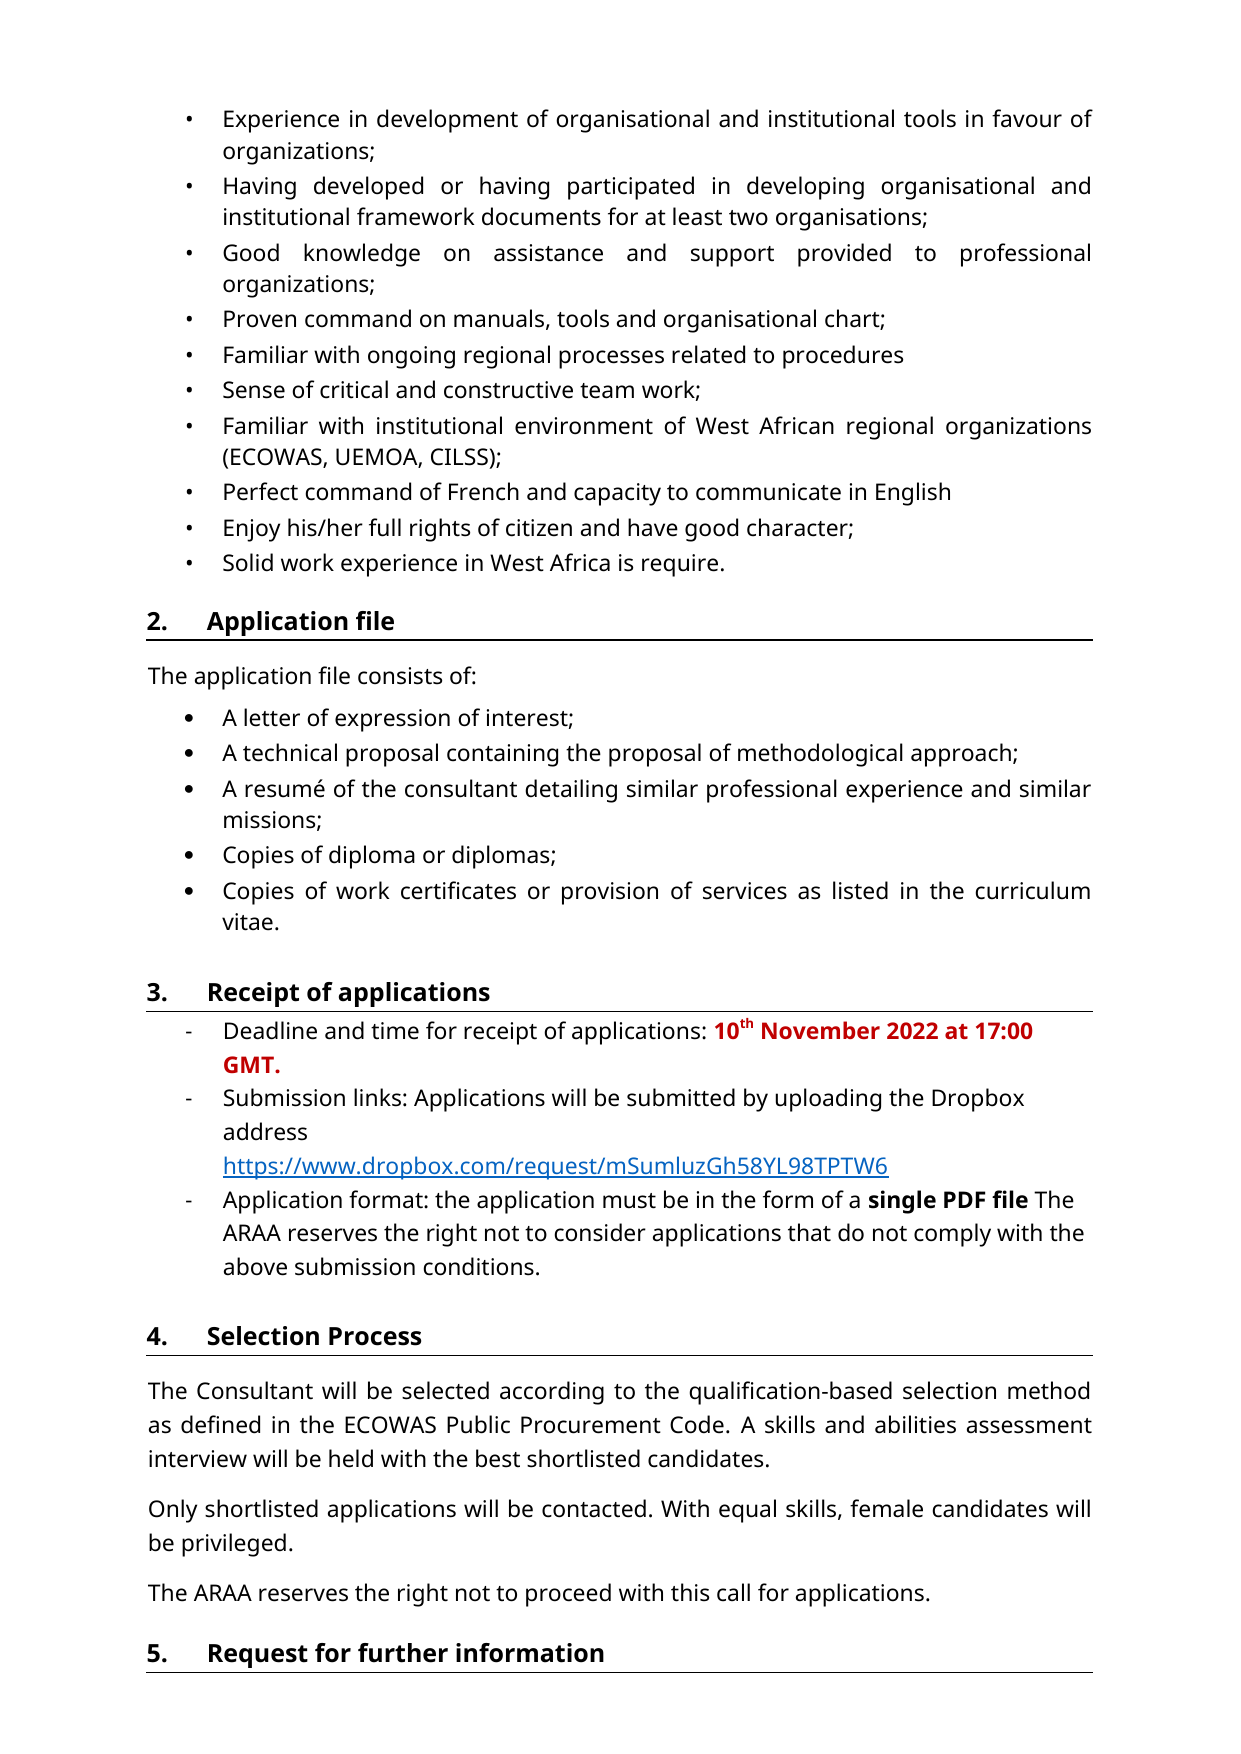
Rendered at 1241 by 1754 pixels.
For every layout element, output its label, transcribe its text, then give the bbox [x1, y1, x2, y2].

list Copies of diploma or diplomas; [185, 839, 1093, 870]
list https://www.dropbox.com/request/mSumluzGh58YL98TPTW6 [223, 1150, 1093, 1181]
list Copies of work certificates or provision of services as listed in the curriculum vitae. [185, 874, 1093, 937]
list A technical proposal containing the proposal of methodological approach; [185, 737, 1093, 768]
list Application file [146, 603, 1093, 639]
text • Perfect command of French and capacity to communicate in English [185, 476, 1093, 508]
list Request for further information [146, 1636, 1093, 1672]
text • Familiar with ongoing regional processes related to procedures [185, 339, 1093, 370]
text • Enjoy his/her full rights of citizen and have good character; [185, 512, 1093, 543]
list Deadline and time for receipt of applications: 10th November 2022 at 17:00 GMT. [185, 1015, 1093, 1080]
list A resumé of the consultant detailing similar professional experience and similar missions; [185, 772, 1093, 835]
text • Proven command on manuals, tools and organisational chart; [185, 303, 1093, 335]
text The Consultant will be selected according to the qualification-based selection method as defined in the ECOWAS Public Procurement Code. A skills and abilities assessment interview will be held with the best shortlisted candidates. [148, 1375, 1093, 1474]
text Only shortlisted applications will be contacted. With equal skills, female candidates will be privileged. [148, 1493, 1093, 1558]
text • Solid work experience in West Africa is require. [185, 547, 1093, 578]
text • Having developed or having participated in developing organisational and institutional framework documents for at least two organisations; [185, 170, 1093, 233]
text • Good knowledge on assistance and support provided to professional organizations; [185, 237, 1093, 299]
text • Sense of critical and constructive team work; [185, 374, 1093, 406]
list Receipt of applications [146, 975, 1093, 1011]
list Submission links: Applications will be submitted by uploading the Dropbox address [185, 1082, 1093, 1147]
text • Familiar with institutional environment of West African regional organizations (ECOWAS, UEMOA, CILSS); [185, 410, 1093, 472]
text The application file consists of: [148, 660, 1093, 691]
list Application format: the application must be in the form of a single PDF file The ARAA reserves the right not to consider applications that do not comply with the above submission conditions. [185, 1184, 1093, 1282]
list Selection Process [146, 1319, 1093, 1355]
list A letter of expression of interest; [185, 702, 1093, 733]
text • Experience in development of organisational and institutional tools in favour of organizations; [185, 103, 1093, 166]
text The ARAA reserves the right not to proceed with this call for applications. [148, 1577, 1093, 1608]
